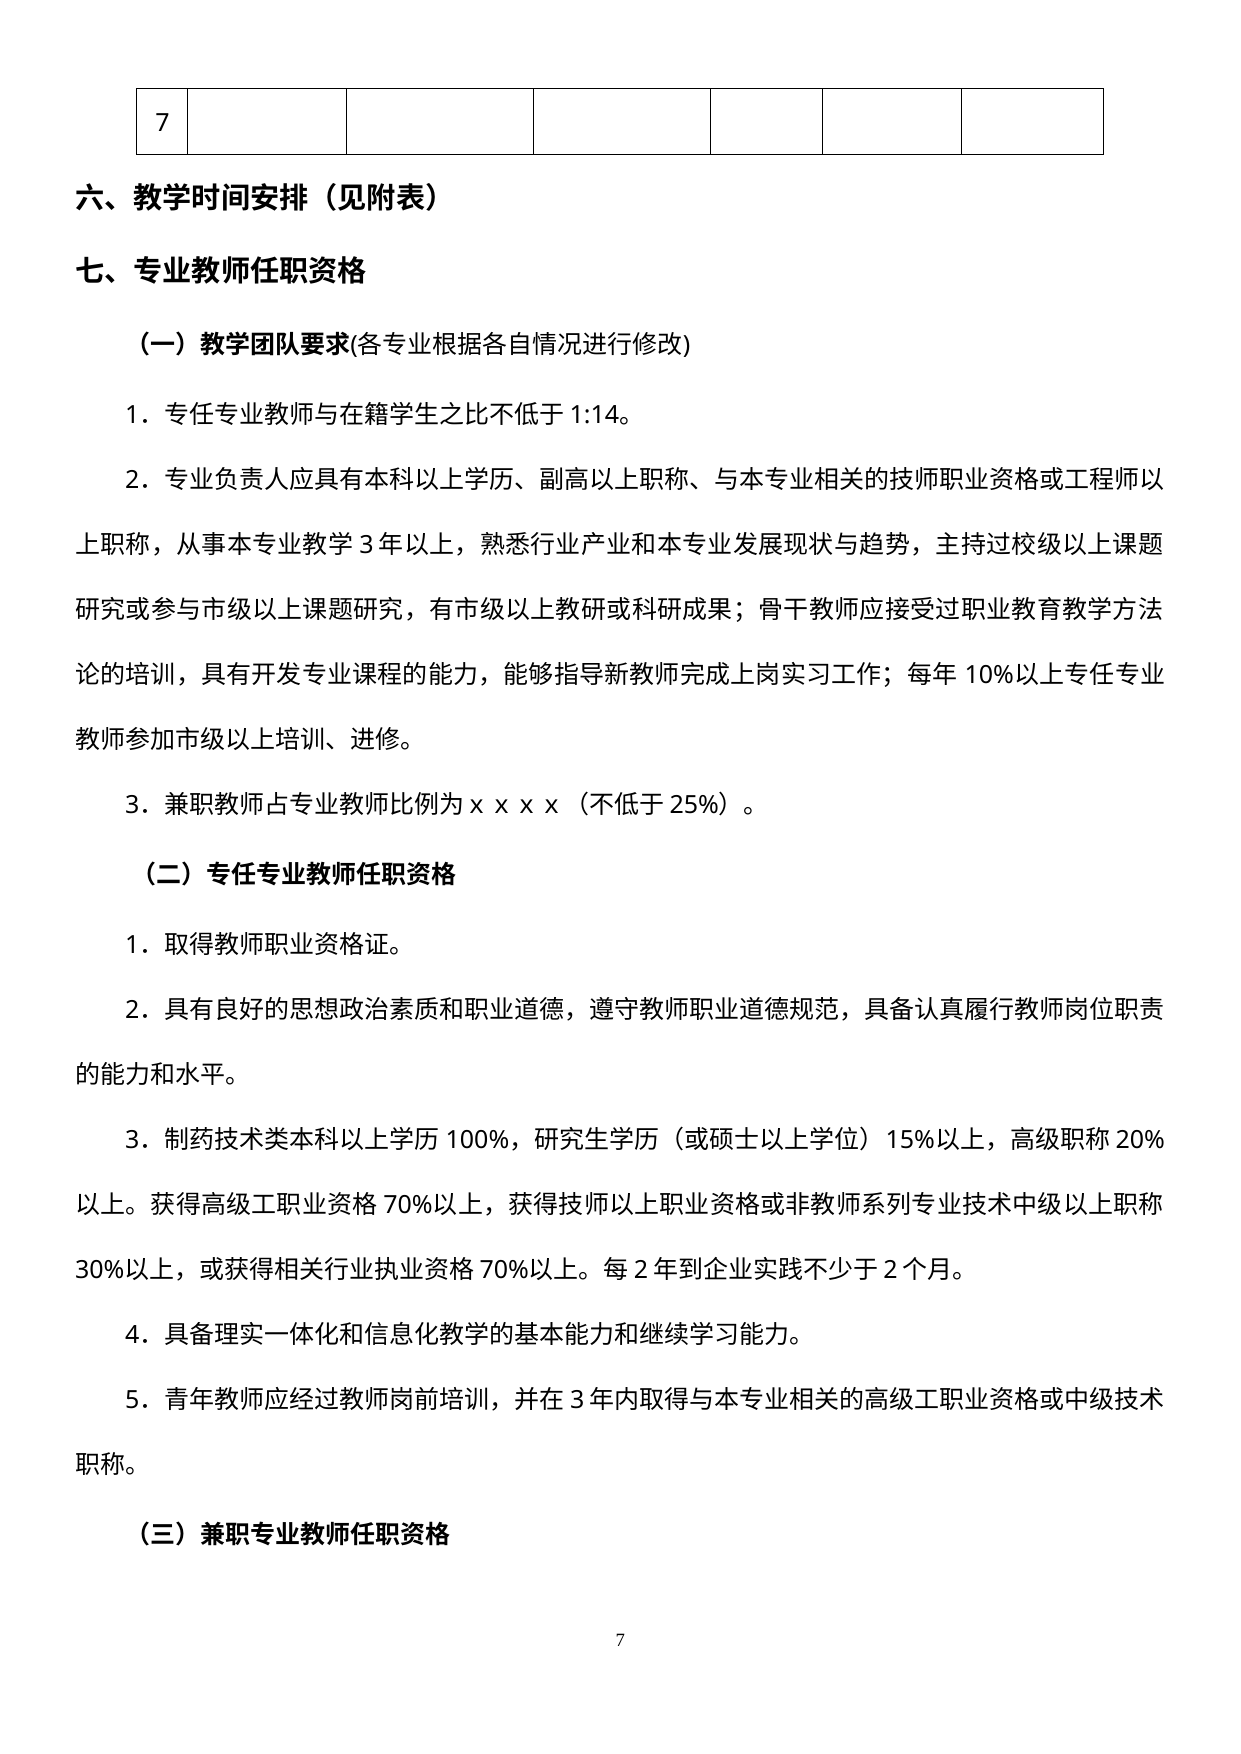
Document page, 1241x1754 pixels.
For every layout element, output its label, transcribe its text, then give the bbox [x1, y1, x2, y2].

table_cell [823, 89, 961, 154]
table_cell [534, 89, 710, 154]
table_cell 7 [137, 89, 187, 154]
table_cell [962, 89, 1103, 154]
text 3．制药技术类本科以上学历100%，研究生学历（或硕士以上学位）15%以上，高级职称20%以上。获得高级工职业资格70%以上，获得技师以上职业资格或非教师系列专业技术中级以上职称30%以上，或获得相关行业执业资格70%以上。每2年到企业实践不少于2个月。 [75, 1105, 1165, 1300]
text 2．专业负责人应具有本科以上学历、副高以上职称、与本专业相关的技师职业资格或工程师以上职称，从事本专业教学3年以上，熟悉行业产业和本专业发展现状与趋势，主持过校级以上课题研究或参与市级以上课题研究，有市级以上教研或科研成果；骨干教师应接受过职业教育教学方法论的培训，具有开发专业课程的能力，能够指导新教师完成上岗实习工作；每年10%以上专任专业教师参加市级以上培训、进修。 [75, 445, 1165, 770]
table_cell [347, 89, 533, 154]
text 七、专业教师任职资格 [75, 237, 1165, 302]
text 4．具备理实一体化和信息化教学的基本能力和继续学习能力。 [75, 1300, 1165, 1365]
text 2．具有良好的思想政治素质和职业道德，遵守教师职业道德规范，具备认真履行教师岗位职责的能力和水平。 [75, 975, 1165, 1105]
text 六、教学时间安排（见附表） [75, 163, 1165, 228]
text 5．青年教师应经过教师岗前培训，并在3年内取得与本专业相关的高级工职业资格或中级技术职称。 [75, 1365, 1165, 1495]
table_cell [188, 89, 346, 154]
text 3．兼职教师占专业教师比例为ｘｘｘｘ（不低于25%）。 [75, 770, 1165, 835]
table_cell [711, 89, 822, 154]
text （三）兼职专业教师任职资格 [75, 1501, 1165, 1566]
text 1．专任专业教师与在籍学生之比不低于1:14。 [75, 380, 1165, 445]
text （一）教学团队要求(各专业根据各自情况进行修改) [75, 310, 1165, 375]
text （二）专任专业教师任职资格 [75, 840, 1165, 905]
text 1．取得教师职业资格证。 [75, 910, 1165, 975]
